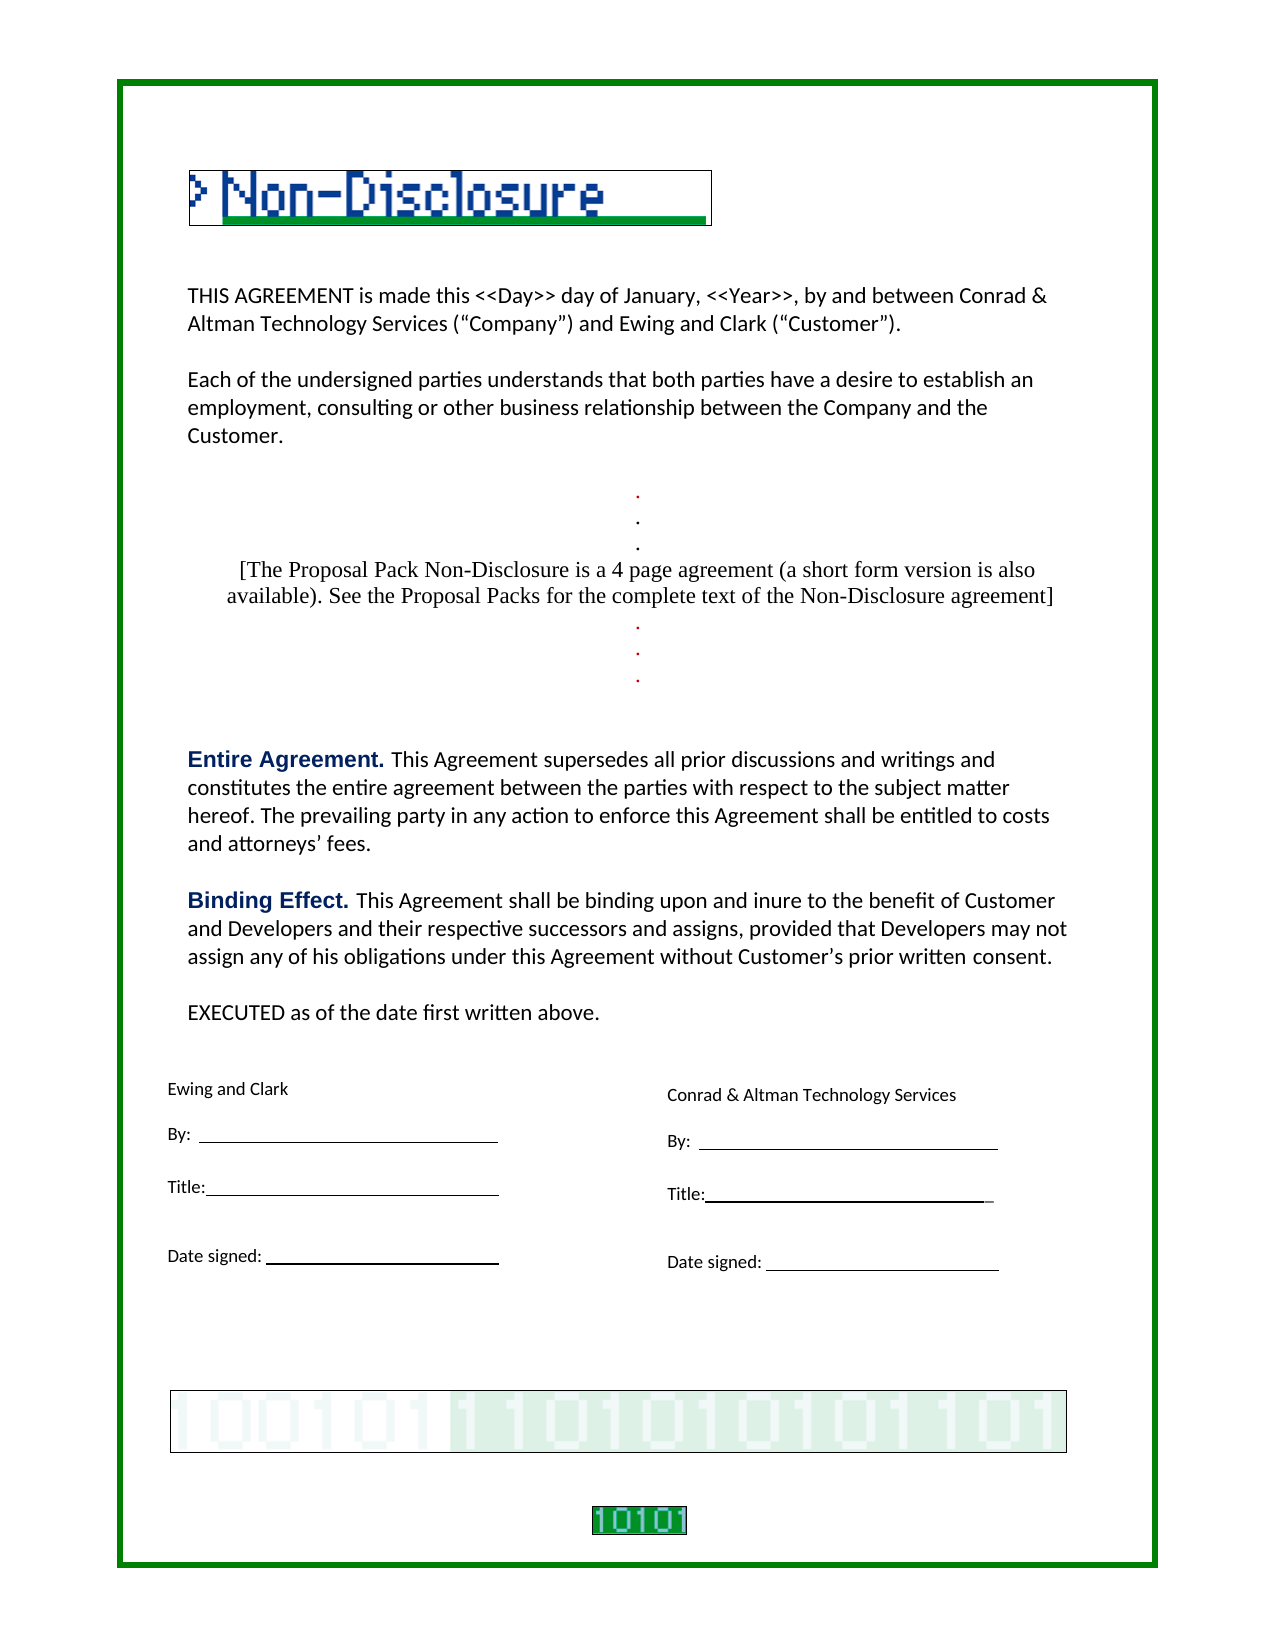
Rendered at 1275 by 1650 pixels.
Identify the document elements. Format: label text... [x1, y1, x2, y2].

text Conrad & Altman Technology Services [667, 1083, 1183, 1106]
text Each of the undersigned parties understands that both parties have a desire to establish an employment, consulting or other business relationship between the Company and the Customer. [187, 365, 1037, 449]
text By: [167, 1123, 502, 1146]
text EXECUTED as of the date first written above. [187, 998, 1183, 1026]
text Entire Agreement. This Agreement supersedes all prior discussions and writings and constitutes the entire agreement between the parties with respect to the subject matter hereof. The prevailing party in any action to enforce this Agreement shall be entitled to costs and attorneys’ fees. [187, 745, 1081, 857]
text THIS AGREEMENT is made this <<Day>> day of January, <<Year>>, by and between Conrad & Altman Technology Services (“Company”) and Ewing and Clark (“Customer”). [187, 281, 1051, 337]
text . [98, 608, 1177, 635]
picture [171, 1391, 1066, 1452]
text Ewing and Clark [167, 1077, 502, 1100]
text . [98, 635, 1177, 661]
text . [98, 503, 1177, 529]
text By: [667, 1129, 1183, 1152]
text . [98, 529, 1177, 556]
text Binding Effect. This Agreement shall be binding upon and inure to the benefit of Customer and Developers and their respective successors and assigns, provided that Developers may not assign any of his obligations under this Agreement without Customer’s prior written consent. [187, 886, 1081, 970]
picture [190, 171, 711, 225]
text [The Proposal Pack Non-Disclosure is a 4 page agreement (a short form version is also available). See the Proposal Packs for the complete text of the Non-Disclosure agreement] [217, 556, 1058, 608]
text . [98, 661, 1177, 687]
text Title: _ Date signed: [667, 1182, 1000, 1273]
text Title: Date signed: [167, 1175, 500, 1267]
picture [593, 1507, 686, 1534]
text . [98, 477, 1177, 503]
